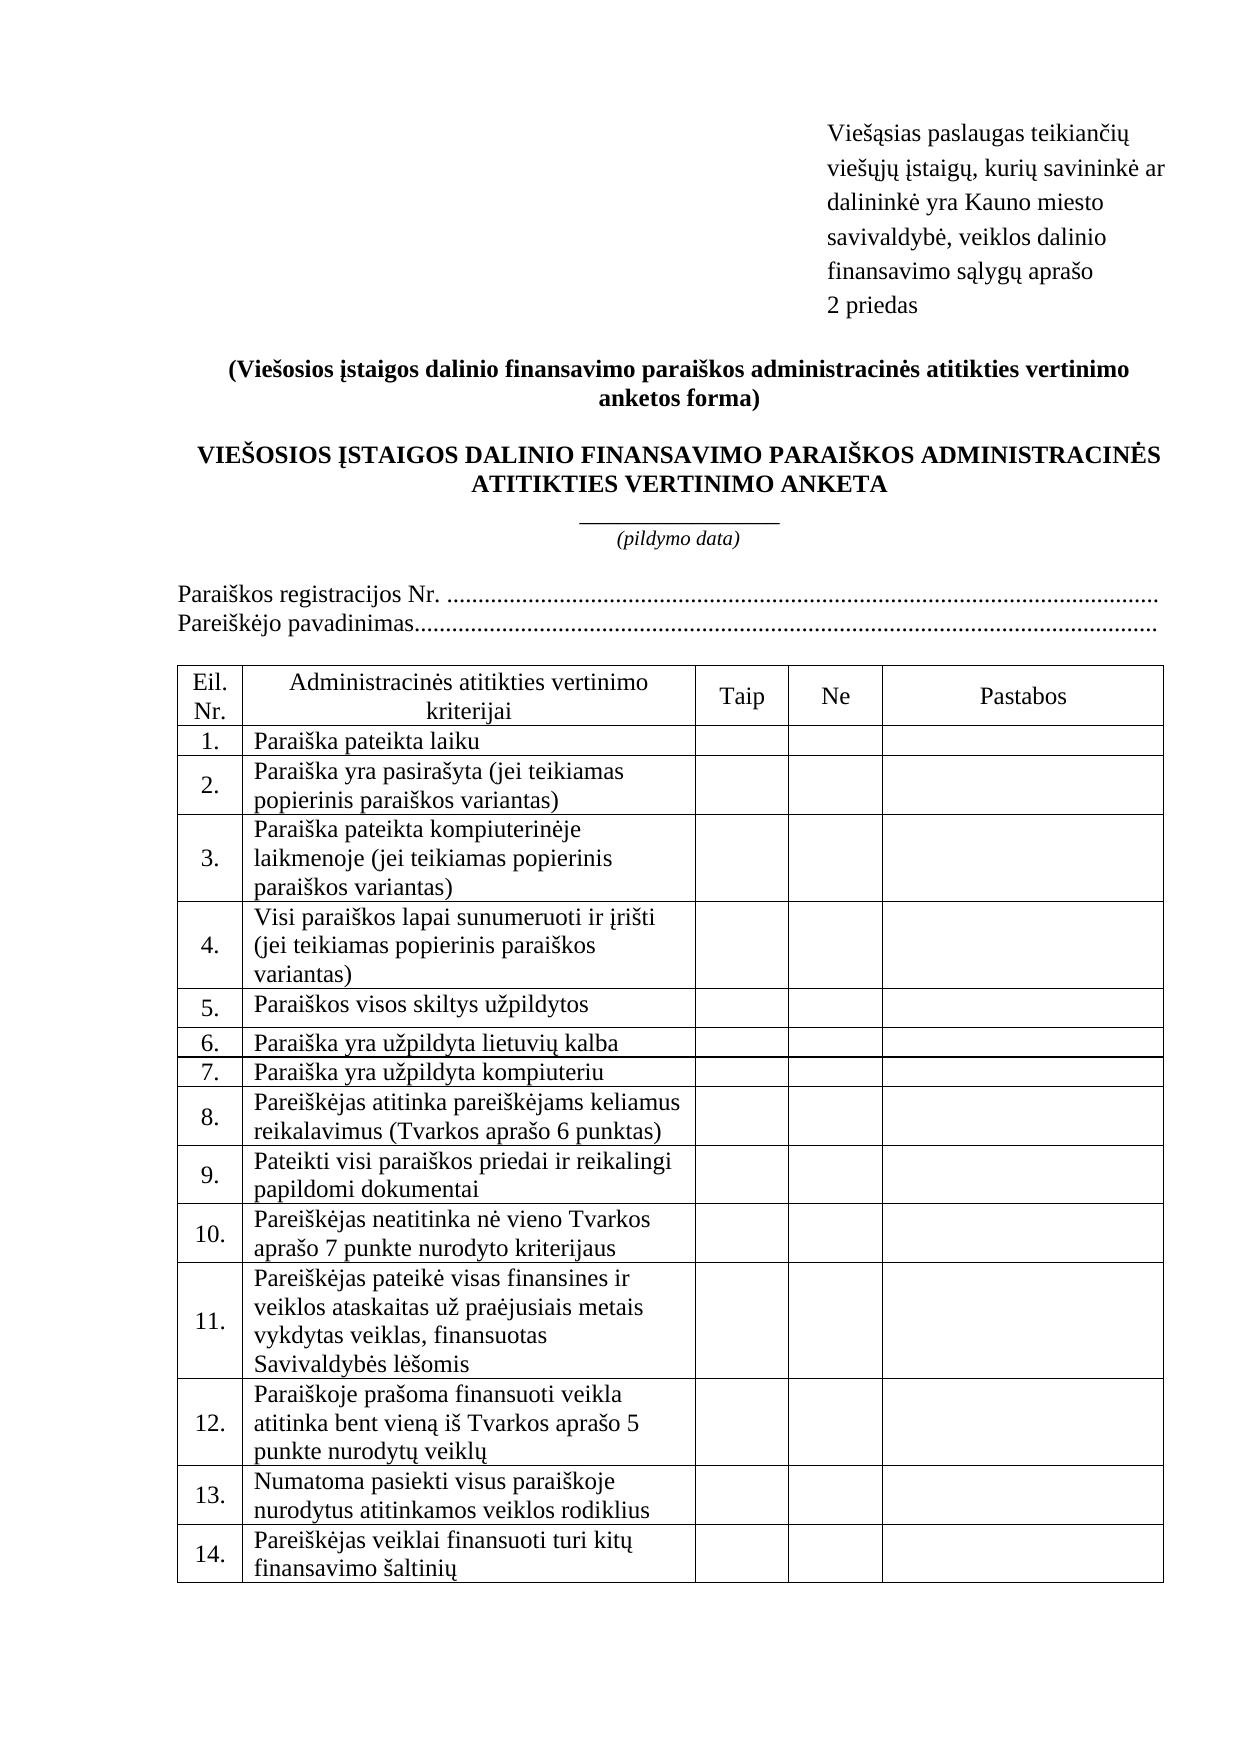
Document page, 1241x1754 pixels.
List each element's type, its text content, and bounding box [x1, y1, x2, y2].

table_cell [789, 1466, 882, 1524]
table_cell [789, 815, 882, 901]
table_cell 11. [178, 1263, 242, 1378]
table_cell Visi paraiškos lapai sunumeruoti ir įrišti (jei teikiamas popierinis paraiškos variantas) [243, 902, 695, 988]
table_cell 1. [178, 726, 242, 755]
text ________________ [177, 498, 1181, 526]
table_cell [789, 1058, 882, 1086]
table_cell [883, 1146, 1163, 1203]
text (pildymo data) [177, 526, 1181, 550]
text Paraiškos registracijos Nr. .................................................................................................................. [177, 579, 1181, 608]
table_cell [883, 902, 1163, 988]
table_cell [696, 726, 788, 755]
table_cell [883, 1525, 1163, 1582]
table_cell Paraiškos visos skiltys užpildytos [243, 989, 695, 1027]
table_cell [696, 1028, 788, 1056]
table_cell 5. [178, 989, 242, 1027]
table_cell 13. [178, 1466, 242, 1524]
table_cell 3. [178, 815, 242, 901]
table_cell 7. [178, 1058, 242, 1086]
table_cell [883, 989, 1163, 1027]
table_cell Paraiška yra užpildyta kompiuteriu [243, 1058, 695, 1086]
table_cell [789, 1204, 882, 1262]
table_cell [883, 1263, 1163, 1378]
table_cell [696, 1204, 788, 1262]
table_cell [789, 989, 882, 1027]
table_cell 4. [178, 902, 242, 988]
table_cell [789, 902, 882, 988]
table_cell [696, 989, 788, 1027]
table_cell Pareiškėjas neatitinka nė vieno Tvarkos aprašo 7 punkte nurodyto kriterijaus [243, 1204, 695, 1262]
table_cell Paraiška yra užpildyta lietuvių kalba [243, 1028, 695, 1056]
table_cell Pareiškėjas pateikė visas finansines ir veiklos ataskaitas už praėjusiais metais vykdytas veiklas, finansuotas Savivaldybės lėšomis [243, 1263, 695, 1378]
table_cell [789, 1379, 882, 1465]
table_cell [696, 1466, 788, 1524]
table_header Administracinės atitikties vertinimo kriterijai [243, 666, 695, 725]
text viešosios įstaigos daliniO finansavimO Paraiškos administracinĖS ATITIKTIES vertinimo ANKETA [177, 440, 1181, 498]
table_cell [696, 815, 788, 901]
text (Viešosios įstaigos dalinio finansavimo paraiškos administracinės atitikties vertinimo anketos forma) [177, 354, 1181, 411]
table_cell 10. [178, 1204, 242, 1262]
table_cell 2. [178, 756, 242, 813]
table_cell [883, 1204, 1163, 1262]
table_cell [696, 1379, 788, 1465]
table_cell [789, 756, 882, 813]
table_header Ne [789, 666, 882, 725]
table_cell 6. [178, 1028, 242, 1056]
table_header Eil. Nr. [178, 666, 242, 725]
table_cell [883, 1028, 1163, 1056]
table_cell Paraiška pateikta kompiuterinėje laikmenoje (jei teikiamas popierinis paraiškos variantas) [243, 815, 695, 901]
table_header Pastabos [883, 666, 1163, 725]
table_cell [789, 1146, 882, 1203]
table_cell [696, 1087, 788, 1145]
text Pareiškėjo pavadinimas....................................................................................................................... [177, 608, 1181, 637]
table_cell [696, 756, 788, 813]
table_cell [789, 726, 882, 755]
table_cell [883, 1379, 1163, 1465]
table_cell 12. [178, 1379, 242, 1465]
table_cell [696, 902, 788, 988]
table_cell Numatoma pasiekti visus paraiškoje nurodytus atitinkamos veiklos rodiklius [243, 1466, 695, 1524]
table_cell [789, 1263, 882, 1378]
table_cell [883, 1466, 1163, 1524]
table_cell [883, 815, 1163, 901]
table_header Taip [696, 666, 788, 725]
text Viešąsias paslaugas teikiančių viešųjų įstaigų, kurių savininkė ar dalininkė yra Kauno miesto savivaldybė, veiklos dalinio finansavimo sąlygų aprašo 2 priedas [827, 118, 1181, 319]
table_cell [883, 726, 1163, 755]
table_cell 14. [178, 1525, 242, 1582]
table_cell Paraiška pateikta laiku [243, 726, 695, 755]
table_cell [696, 1525, 788, 1582]
table_cell [883, 1087, 1163, 1145]
table_cell Pateikti visi paraiškos priedai ir reikalingi papildomi dokumentai [243, 1146, 695, 1203]
table_cell 9. [178, 1146, 242, 1203]
table_cell [883, 756, 1163, 813]
table_cell Paraiškoje prašoma finansuoti veikla atitinka bent vieną iš Tvarkos aprašo 5 punkte nurodytų veiklų [243, 1379, 695, 1465]
table_cell Paraiška yra pasirašyta (jei teikiamas popierinis paraiškos variantas) [243, 756, 695, 813]
table_cell [789, 1028, 882, 1056]
table_cell [883, 1058, 1163, 1086]
table_cell Pareiškėjas atitinka pareiškėjams keliamus reikalavimus (Tvarkos aprašo 6 punktas) [243, 1087, 695, 1145]
table_cell [696, 1058, 788, 1086]
table_cell 8. [178, 1087, 242, 1145]
table_cell [789, 1525, 882, 1582]
table_cell [696, 1146, 788, 1203]
table_cell Pareiškėjas veiklai finansuoti turi kitų finansavimo šaltinių [243, 1525, 695, 1582]
table_cell [696, 1263, 788, 1378]
table_cell [789, 1087, 882, 1145]
